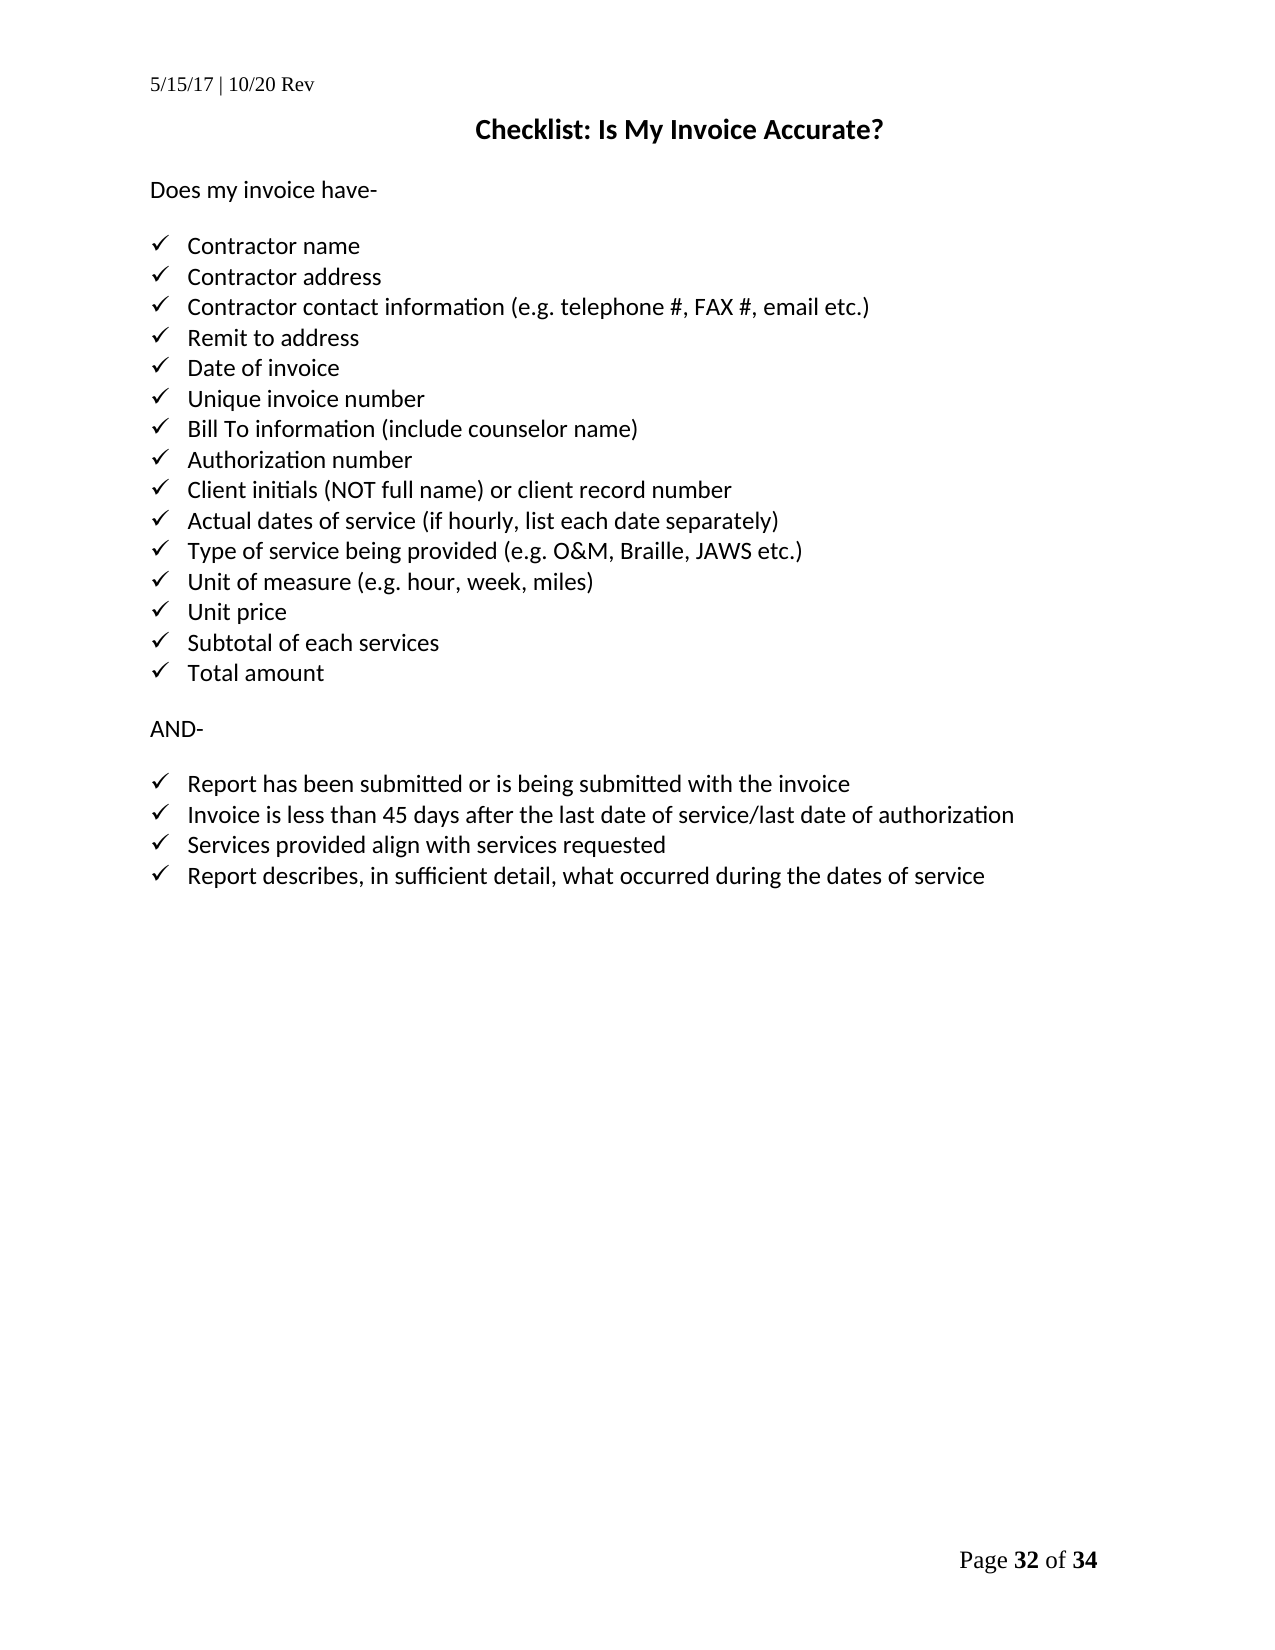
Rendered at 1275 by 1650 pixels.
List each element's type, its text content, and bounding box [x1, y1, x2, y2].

list Authorization number [150, 444, 1209, 474]
list Date of invoice [150, 352, 1209, 383]
list Contractor name [150, 230, 1209, 261]
list Contractor address [150, 261, 1209, 291]
list Type of service being provided (e.g. O&M, Braille, JAWS etc.) [150, 535, 1209, 566]
list Subtotal of each services [150, 627, 1209, 657]
list Invoice is less than 45 days after the last date of service/last date of authorization [150, 799, 1209, 829]
list Report describes, in sufficient detail, what occurred during the dates of service [150, 860, 1209, 891]
text Does my invoice have- [150, 174, 1209, 205]
subtitle Checklist: Is My Invoice Accurate? [150, 111, 1209, 147]
list Bill To information (include counselor name) [150, 413, 1209, 444]
list Actual dates of service (if hourly, list each date separately) [150, 505, 1209, 535]
list Unique invoice number [150, 383, 1209, 413]
list Unit price [150, 596, 1209, 627]
list Report has been submitted or is being submitted with the invoice [150, 768, 1209, 799]
list Total amount [150, 657, 1209, 688]
list Unit of measure (e.g. hour, week, miles) [150, 566, 1209, 596]
list Client initials (NOT full name) or client record number [150, 474, 1209, 505]
list Services provided align with services requested [150, 829, 1209, 860]
list Contractor contact information (e.g. telephone #, FAX #, email etc.) [150, 291, 1209, 322]
list Remit to address [150, 322, 1209, 352]
text AND- [150, 713, 1209, 743]
